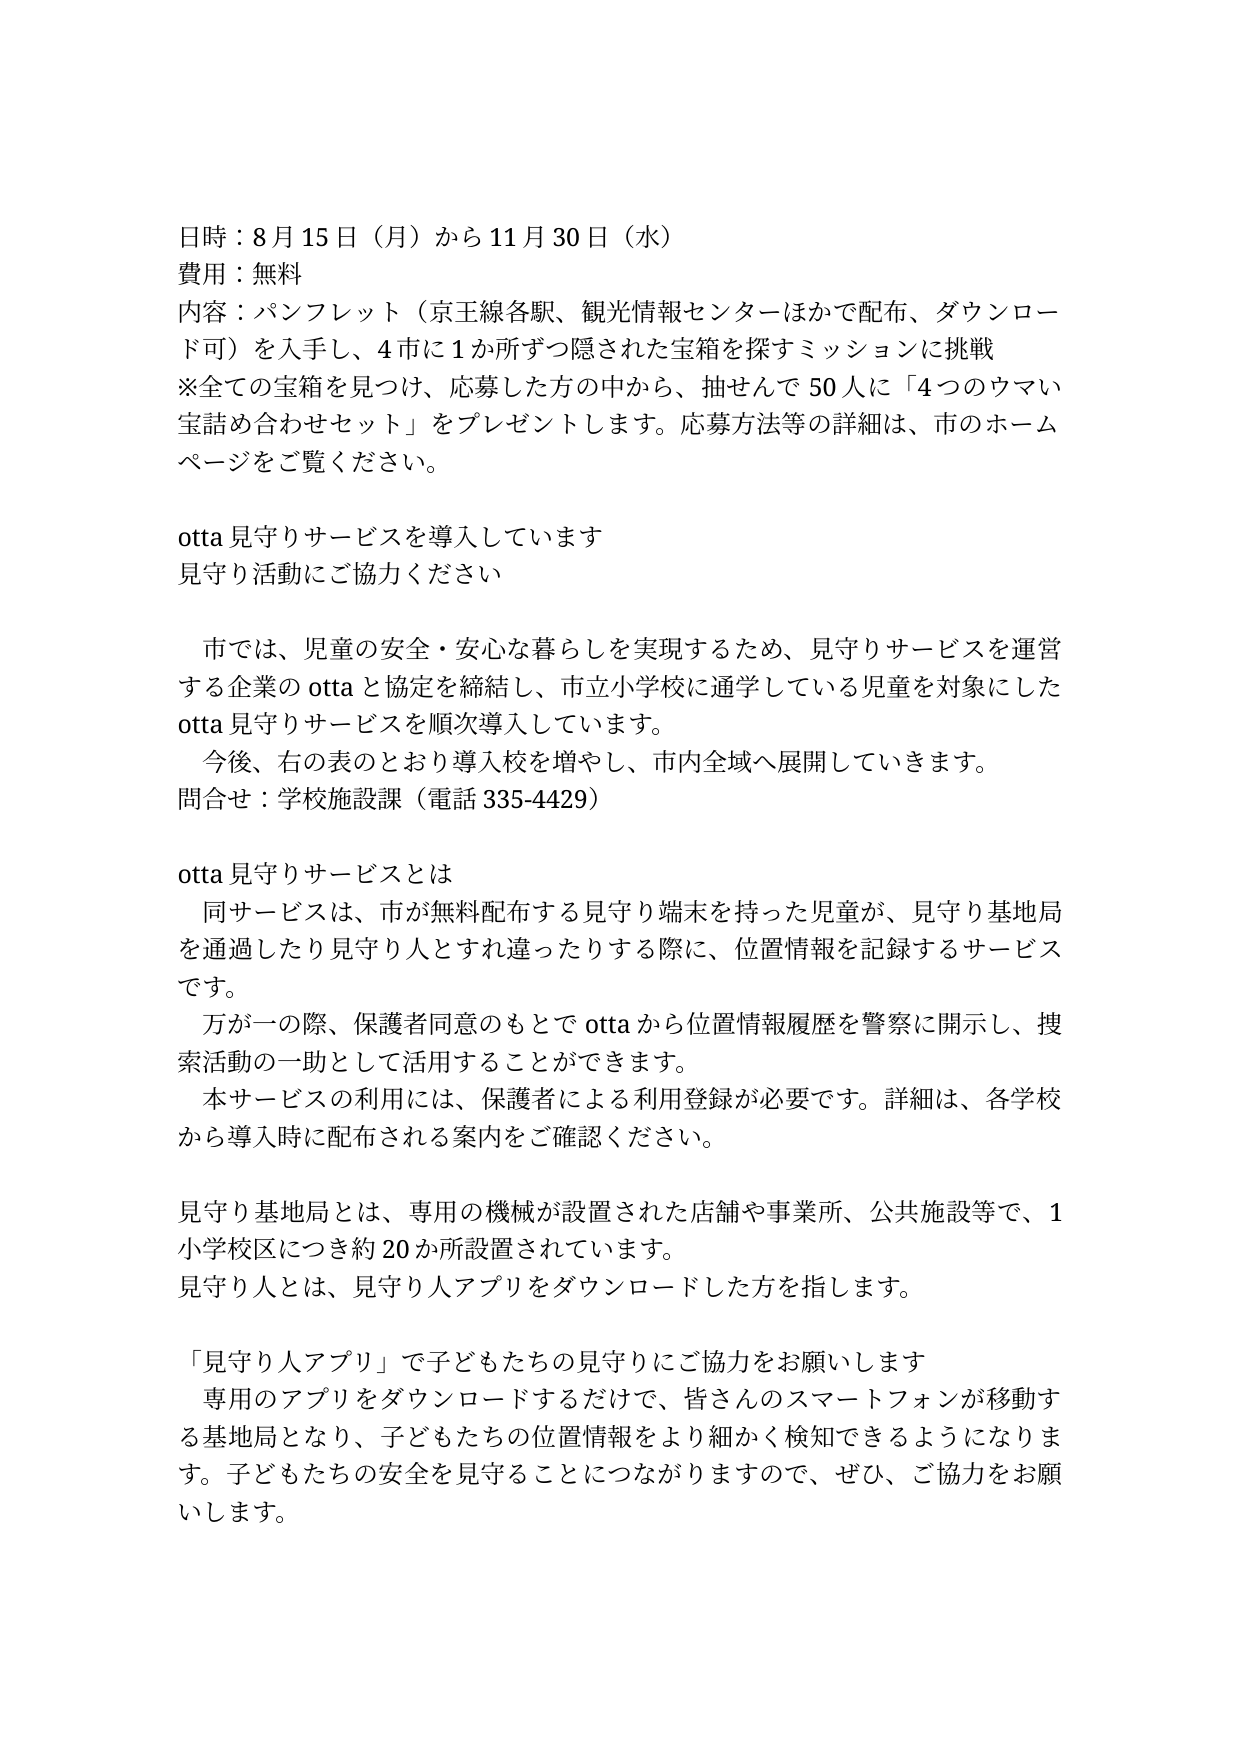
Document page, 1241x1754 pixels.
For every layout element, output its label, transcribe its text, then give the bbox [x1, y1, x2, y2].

text 専用のアプリをダウンロードするだけで、皆さんのスマートフォンが移動する基地局となり、子どもたちの位置情報をより細かく検知できるようになります。子どもたちの安全を見守ることにつながりますので、ぜひ、ご協力をお願いします。 [177, 1379, 1063, 1529]
text 見守り活動にご協力ください [177, 554, 1063, 592]
text 内容：パンフレット（京王線各駅、観光情報センターほかで配布、ダウンロード可）を入手し、4市に1か所ずつ隠された宝箱を探すミッションに挑戦 [177, 292, 1063, 367]
text otta見守りサービスとは [177, 854, 1063, 892]
text ※全ての宝箱を見つけ、応募した方の中から、抽せんで50人に「4つのウマい宝詰め合わせセット」をプレゼントします。応募方法等の詳細は、市のホームページをご覧ください。 [177, 367, 1063, 479]
text 同サービスは、市が無料配布する見守り端末を持った児童が、見守り基地局を通過したり見守り人とすれ違ったりする際に、位置情報を記録するサービスです。 [177, 892, 1063, 1004]
text 問合せ：学校施設課（電話335-4429） [177, 779, 1063, 817]
text otta見守りサービスを導入しています [177, 517, 1063, 554]
text 見守り人とは、見守り人アプリをダウンロードした方を指します。 [177, 1267, 1063, 1304]
text 費用：無料 [177, 254, 1063, 292]
text 本サービスの利用には、保護者による利用登録が必要です。詳細は、各学校から導入時に配布される案内をご確認ください。 [177, 1079, 1063, 1154]
text 「見守り人アプリ」で子どもたちの見守りにご協力をお願いします [177, 1342, 1063, 1379]
text 今後、右の表のとおり導入校を増やし、市内全域へ展開していきます。 [177, 742, 1063, 779]
text 日時：8月15日（月）から11月30日（水） [177, 217, 1063, 254]
text 万が一の際、保護者同意のもとでottaから位置情報履歴を警察に開示し、捜索活動の一助として活用することができます。 [177, 1004, 1063, 1079]
text 市では、児童の安全・安心な暮らしを実現するため、見守りサービスを運営する企業のottaと協定を締結し、市立小学校に通学している児童を対象にしたotta見守りサービスを順次導入しています。 [177, 629, 1063, 742]
text 見守り基地局とは、専用の機械が設置された店舗や事業所、公共施設等で、1小学校区につき約20か所設置されています。 [177, 1192, 1063, 1267]
